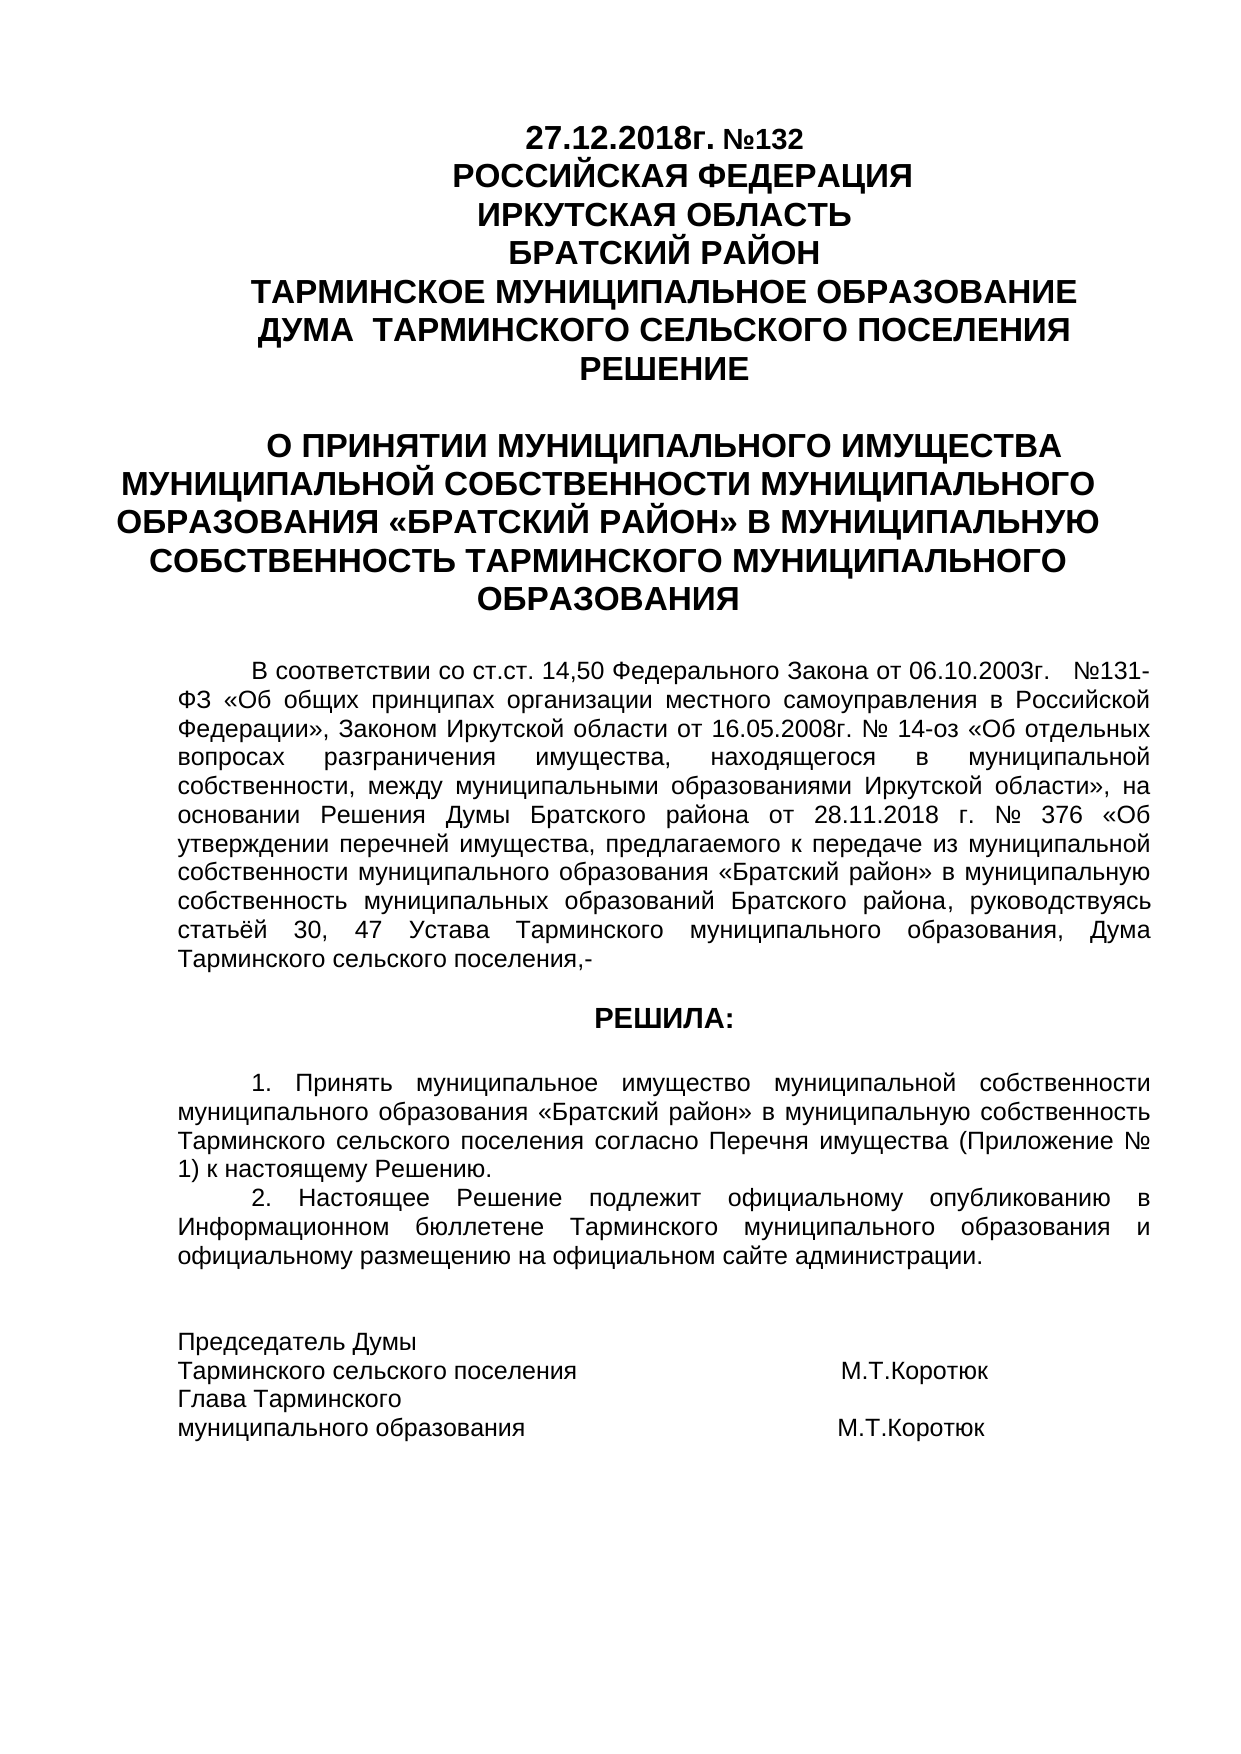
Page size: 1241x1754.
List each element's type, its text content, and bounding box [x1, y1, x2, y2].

text Глава Тарминского [177, 1384, 1152, 1413]
text ТАРМИНСКОЕ МУНИЦИПАЛЬНОЕ ОБРАЗОВАНИЕ [177, 272, 1152, 310]
text муниципального образования М.Т.Коротюк [177, 1413, 1152, 1442]
text Председатель Думы [177, 1327, 1152, 1356]
text 2. Настоящее Решение подлежит официальному опубликованию в Информационном бюллетене Тарминского муниципального образования и официальному размещению на официальном сайте администрации. [177, 1183, 1152, 1269]
text Тарминского сельского поселения М.Т.Коротюк [177, 1356, 1152, 1384]
text РЕШЕНИЕ [177, 349, 1152, 387]
text В соответствии со ст.ст. 14,50 Федерального Закона от 06.10.2003г. №131-ФЗ «Об общих принципах организации местного самоуправления в Российской Федерации», Законом Иркутской области от 16.05.2008г. № 14-оз «Об отдельных вопросах разграничения имущества, находящегося в муниципальной собственности, между муниципальными образованиями Иркутской области», на основании Решения Думы Братского района от 28.11.2018 г. № 376 «Об утверждении перечней имущества, предлагаемого к передаче из муниципальной собственности муниципального образования «Братский район» в муниципальную собственность муниципальных образований Братского района, руководствуясь статьёй 30, 47 Устава Тарминского муниципального образования, Дума Тарминского сельского поселения,- [177, 656, 1152, 972]
text 27.12.2018г. №132 [177, 118, 1152, 157]
text ДУМА ТАРМИНСКОГО СЕЛЬСКОГО ПОСЕЛЕНИЯ [177, 310, 1152, 349]
text 1. Принять муниципальное имущество муниципальной собственности муниципального образования «Братский район» в муниципальную собственность Тарминского сельского поселения согласно Перечня имущества (Приложение № 1) к настоящему Решению. [177, 1068, 1152, 1183]
text БРАТСКИЙ РАЙОН [177, 233, 1152, 272]
text ИРКУТСКАЯ ОБЛАСТЬ [177, 195, 1152, 233]
text РЕШИЛА: [177, 1001, 1152, 1035]
text РОССИЙСКАЯ ФЕДЕРАЦИЯ [177, 157, 1152, 195]
text О ПРИНЯТИИ МУНИЦИПАЛЬНОГО ИМУЩЕСТВА МУНИЦИПАЛЬНОЙ СОБСТВЕННОСТИ МУНИЦИПАЛЬНОГО ОБРАЗОВАНИЯ «БРАТСКИЙ РАЙОН» В МУНИЦИПАЛЬНУЮ СОБСТВЕННОСТЬ ТАРМИНСКОГО МУНИЦИПАЛЬНОГО ОБРАЗОВАНИЯ [65, 426, 1152, 618]
